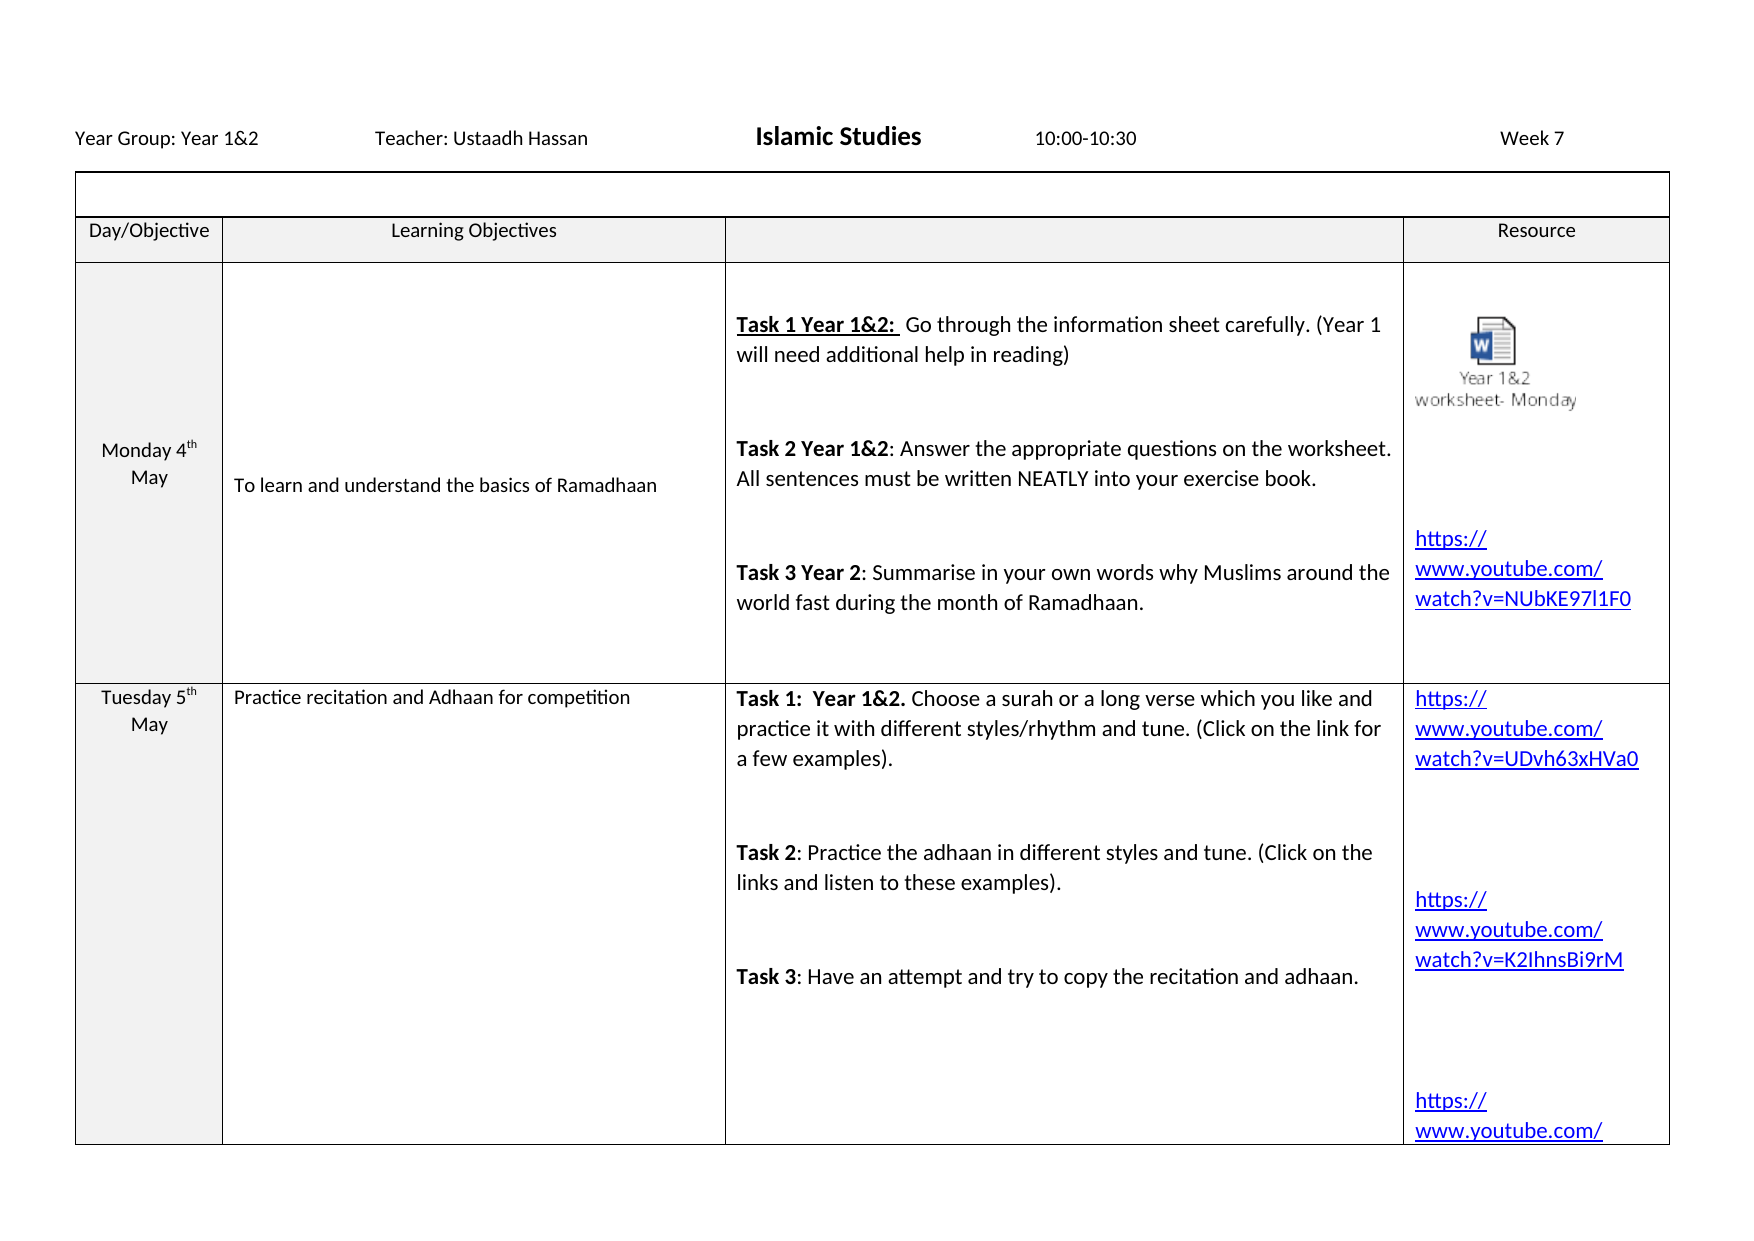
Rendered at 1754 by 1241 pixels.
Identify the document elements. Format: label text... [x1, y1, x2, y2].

text Year Group: Year 1&2 Teacher: Ustaadh Hassan Islamic Studies 10:00-10:30 Week 7 [75, 119, 1679, 152]
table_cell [1404, 684, 1669, 1144]
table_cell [223, 684, 725, 1144]
table_cell Tuesday 5th May [76, 684, 222, 1144]
table_cell To learn and understand the basics of Ramadhaan [223, 263, 725, 683]
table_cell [726, 684, 1403, 1144]
table_cell Learning Objectives [223, 218, 725, 262]
table_cell [726, 218, 1403, 262]
table_cell Monday 4th May [76, 263, 222, 683]
table_header [76, 173, 1669, 216]
table_cell Day/Objective [76, 218, 222, 262]
table_cell Task 1 Year 1&2: Go through the information sheet carefully. (Year 1 will need additional help in reading) Task 2 Year 1&2: Answer the appropriate questions on the worksheet. All sentences must be written NEATLY into your exercise book. Task 3 Year 2: Summarise in your own words why Muslims around the world fast during the month of Ramadhaan. [726, 263, 1403, 683]
table_cell Resource [1404, 218, 1669, 262]
table_cell https://www.youtube.com/watch?v=NUbKE97l1F0 [1404, 263, 1669, 683]
